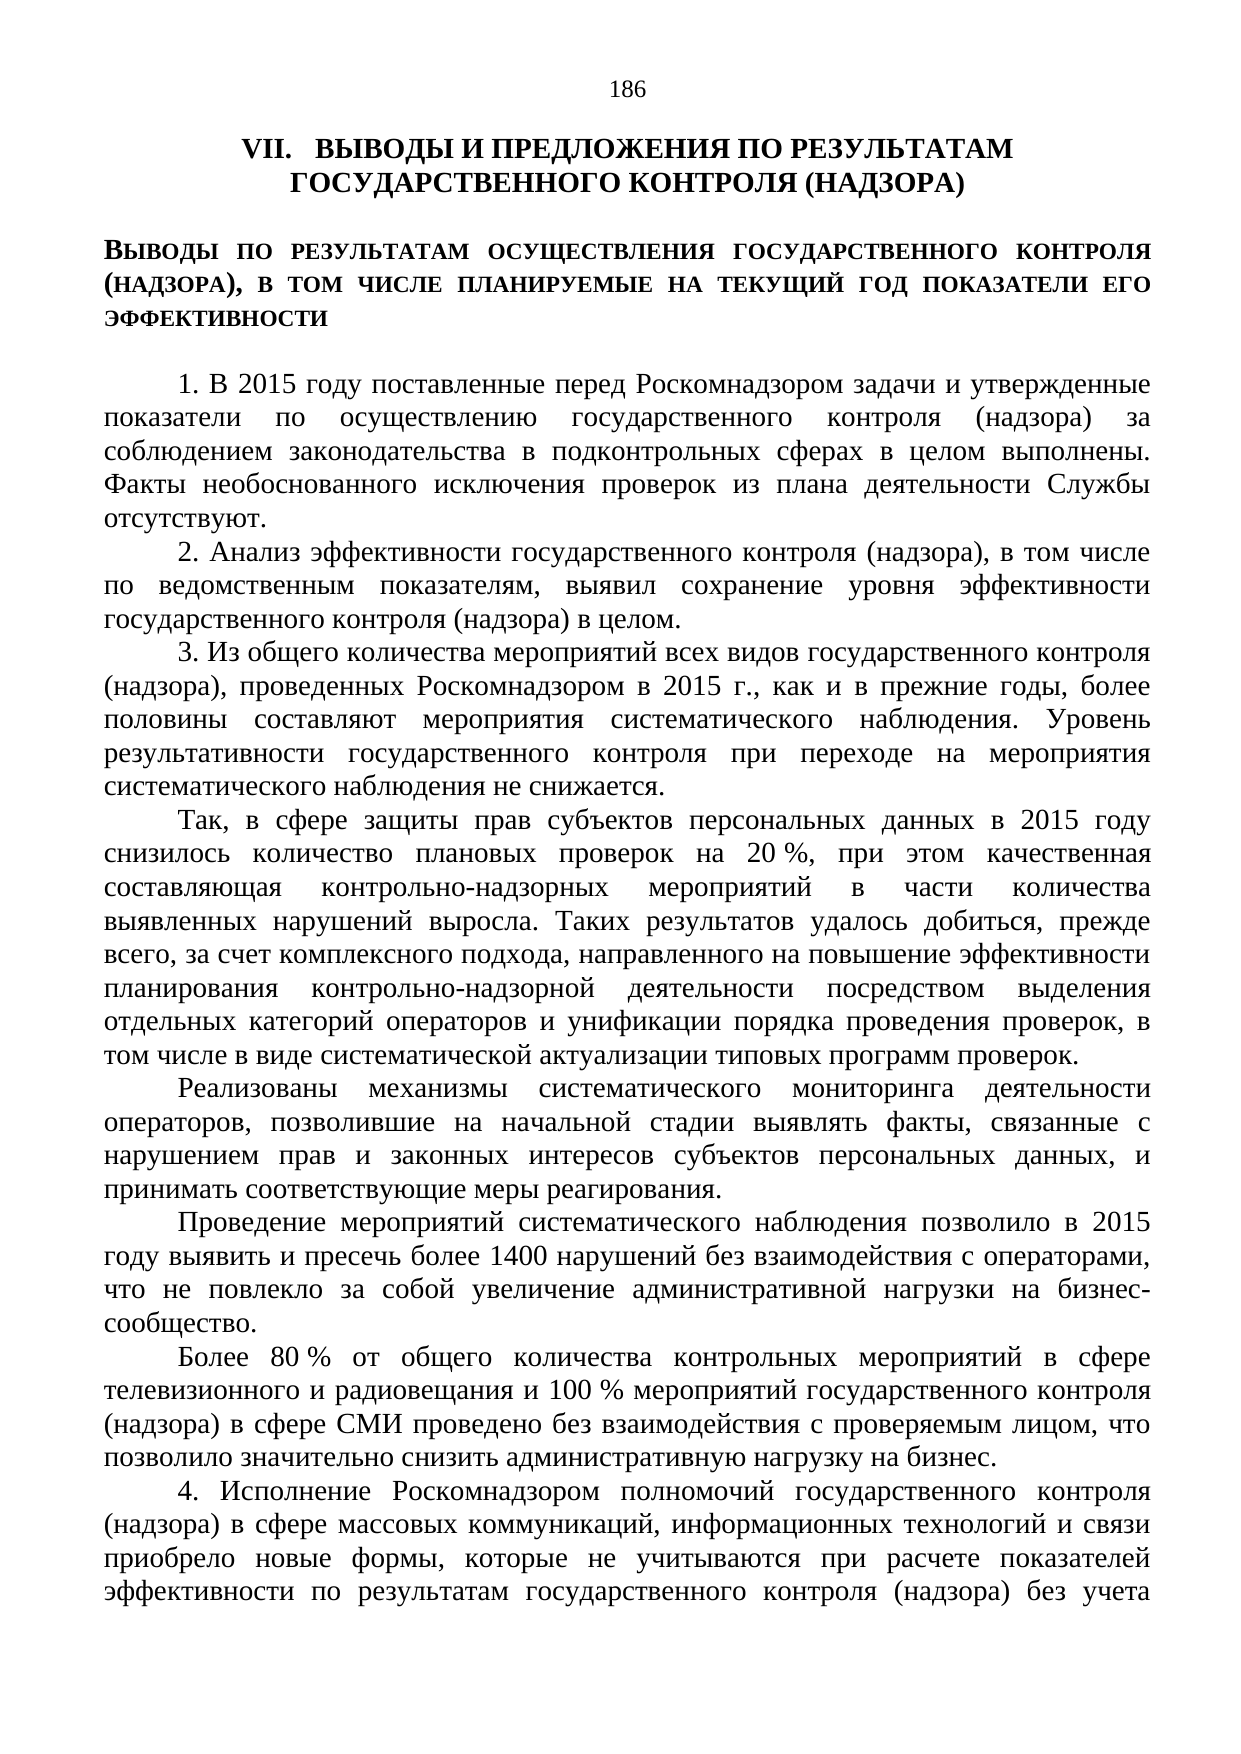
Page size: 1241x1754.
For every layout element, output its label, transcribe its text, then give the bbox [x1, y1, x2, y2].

text 3. Из общего количества мероприятий всех видов государственного контроля (надзора), проведенных Роскомнадзором в 2015 г., как и в прежние годы, более половины составляют мероприятия систематического наблюдения. Уровень результативности государственного контроля при переходе на мероприятия систематического наблюдения не снижается. [103, 634, 1152, 802]
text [103, 1473, 1152, 1607]
text Проведение мероприятий систематического наблюдения позволило в 2015 году выявить и пресечь более 1400 нарушений без взаимодействия с операторами, что не повлекло за собой увеличение административной нагрузки на бизнес-сообщество. [103, 1204, 1152, 1339]
text 1. В 2015 году поставленные перед Роскомнадзором задачи и утвержденные показатели по осуществлению государственного контроля (надзора) за соблюдением законодательства в подконтрольных сферах в целом выполнены. Факты необоснованного исключения проверок из плана деятельности Службы отсутствуют. [103, 366, 1152, 534]
list ВЫВОДЫ И ПРЕДЛОЖЕНИЯ ПО РЕЗУЛЬТАТАМ ГОСУДАРСТВЕННОГО КОНТРОЛЯ (НАДЗОРА) [103, 131, 1152, 198]
text 2. Анализ эффективности государственного контроля (надзора), в том числе по ведомственным показателям, выявил сохранение уровня эффективности государственного контроля (надзора) в целом. [103, 534, 1152, 634]
text Так, в сфере защиты прав субъектов персональных данных в 2015 году снизилось количество плановых проверок на 20 %, при этом качественная составляющая контрольно-надзорных мероприятий в части количества выявленных нарушений выросла. Таких результатов удалось добиться, прежде всего, за счет комплексного подхода, направленного на повышение эффективности планирования контрольно-надзорной деятельности посредством выделения отдельных категорий операторов и унификации порядка проведения проверок, в том числе в виде систематической актуализации типовых программ проверок. [103, 802, 1152, 1070]
text Реализованы механизмы систематического мониторинга деятельности операторов, позволившие на начальной стадии выявлять факты, связанные с нарушением прав и законных интересов субъектов персональных данных, и принимать соответствующие меры реагирования. [103, 1070, 1152, 1204]
text Более 80 % от общего количества контрольных мероприятий в сфере телевизионного и радиовещания и 100 % мероприятий государственного контроля (надзора) в сфере СМИ проведено без взаимодействия с проверяемым лицом, что позволило значительно снизить административную нагрузку на бизнес. [103, 1339, 1152, 1473]
subtitle Выводы по результатам осуществления государственного контроля (надзора), в том числе планируемые на текущий год показатели его эффективности [103, 232, 1152, 332]
